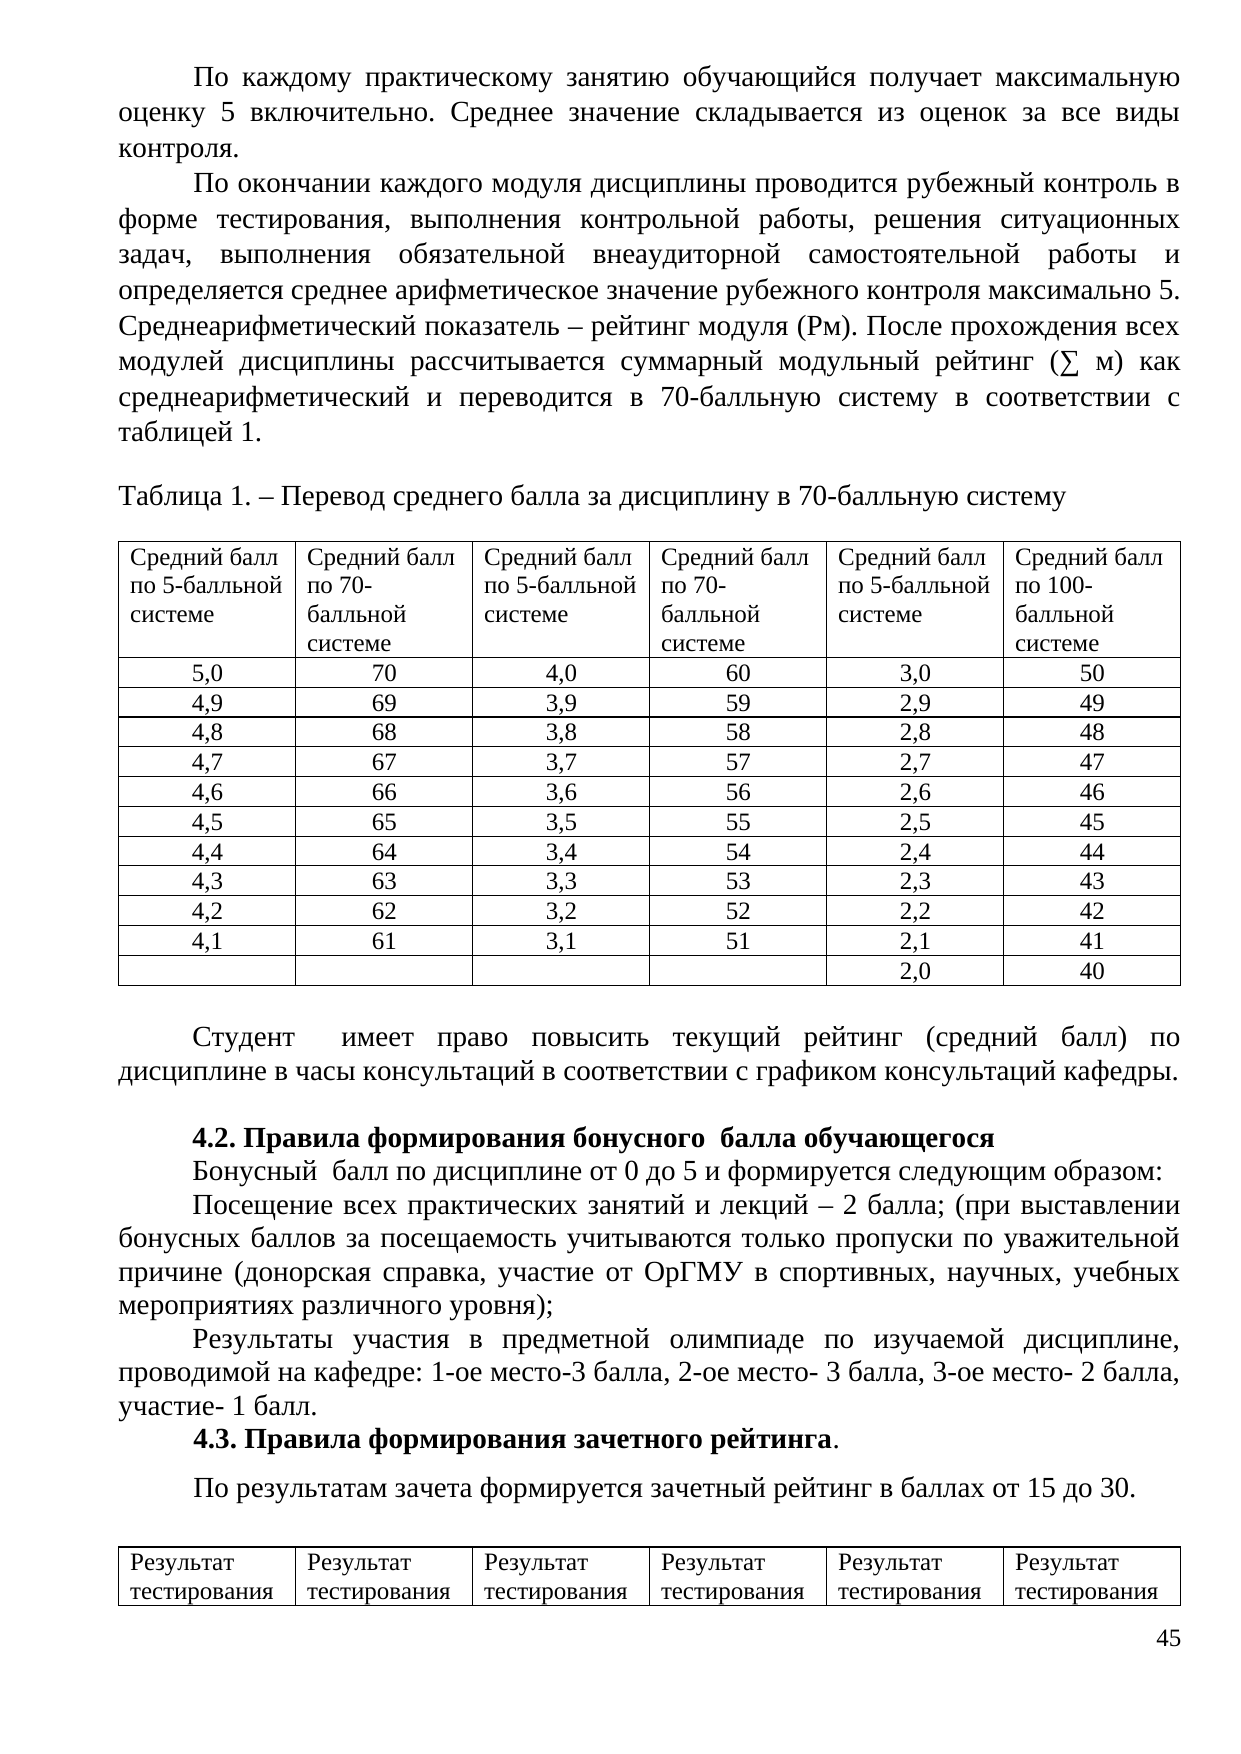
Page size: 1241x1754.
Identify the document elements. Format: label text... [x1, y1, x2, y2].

table_cell 49 [1004, 688, 1180, 716]
table_cell 65 [296, 807, 472, 836]
table_cell 46 [1004, 777, 1180, 806]
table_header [119, 1548, 295, 1605]
table_cell 2,4 [827, 837, 1003, 865]
table_cell [650, 956, 826, 984]
text По окончании каждого модуля дисциплины проводится рубежный контроль в форме тестирования, выполнения контрольной работы, решения ситуационных задач, выполнения обязательной внеаудиторной самостоятельной работы и определяется среднее арифметическое значение рубежного контроля максимально 5. Среднеарифметический показатель – рейтинг модуля (Рм). После прохождения всех модулей дисциплины рассчитывается суммарный модульный рейтинг (∑ м) как среднеарифметический и переводится в 70-балльную систему в соответствии с таблицей 1. [118, 166, 1181, 448]
table_header Средний балл по 100-балльной системе [1004, 542, 1180, 657]
table_cell 2,7 [827, 747, 1003, 776]
table_cell 4,6 [119, 777, 295, 806]
table_cell 2,1 [827, 926, 1003, 955]
table_cell 58 [650, 718, 826, 746]
table_cell 63 [296, 866, 472, 895]
table_cell [119, 956, 295, 984]
table_cell 4,4 [119, 837, 295, 865]
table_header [650, 1548, 826, 1605]
table_cell 3,5 [473, 807, 649, 836]
table_cell 44 [1004, 837, 1180, 865]
table_cell 52 [650, 896, 826, 925]
table_cell 4,1 [119, 926, 295, 955]
table_cell 51 [650, 926, 826, 955]
table_cell 2,8 [827, 718, 1003, 746]
table_cell 55 [650, 807, 826, 836]
table_cell 2,6 [827, 777, 1003, 806]
table_cell 3,3 [473, 866, 649, 895]
table_cell 3,7 [473, 747, 649, 776]
table_cell 50 [1004, 658, 1180, 687]
text По каждому практическому занятию обучающийся получает максимальную оценку 5 включительно. Среднее значение складывается из оценок за все виды контроля. [118, 59, 1181, 164]
table_cell 61 [296, 926, 472, 955]
table_cell [473, 956, 649, 984]
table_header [827, 1548, 1003, 1605]
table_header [296, 1548, 472, 1605]
text Бонусный балл по дисциплине от 0 до 5 и формируется следующим образом: [118, 1153, 1181, 1187]
text По результатам зачета формируется зачетный рейтинг в баллах от 15 до 30. [118, 1470, 1181, 1503]
table_cell 3,4 [473, 837, 649, 865]
table_cell 4,3 [119, 866, 295, 895]
table_cell 4,8 [119, 718, 295, 746]
table_cell 64 [296, 837, 472, 865]
text 4.2. Правила формирования бонусного балла обучающегося [118, 1120, 1181, 1153]
table_cell 2,3 [827, 866, 1003, 895]
table_cell 3,0 [827, 658, 1003, 687]
table_header Средний балл по 5-балльной системе [827, 542, 1003, 657]
table_cell 3,6 [473, 777, 649, 806]
text Таблица 1. – Перевод среднего балла за дисциплину в 70-балльную систему [118, 478, 1181, 512]
table_cell 68 [296, 718, 472, 746]
table_cell 53 [650, 866, 826, 895]
table_cell 66 [296, 777, 472, 806]
table_cell 4,0 [473, 658, 649, 687]
table_header Средний балл по 5-балльной системе [119, 542, 295, 657]
table_cell 2,2 [827, 896, 1003, 925]
table_cell [296, 956, 472, 984]
table_cell 60 [650, 658, 826, 687]
table_cell 67 [296, 747, 472, 776]
text Посещение всех практических занятий и лекций – 2 балла; (при выставлении бонусных баллов за посещаемость учитываются только пропуски по уважительной причине (донорская справка, участие от ОрГМУ в спортивных, научных, учебных мероприятиях различного уровня); [118, 1187, 1181, 1321]
table_cell 3,1 [473, 926, 649, 955]
table_cell 2,5 [827, 807, 1003, 836]
table_cell 45 [1004, 807, 1180, 836]
text 4.3. Правила формирования зачетного рейтинга. [118, 1422, 1181, 1455]
table_cell 3,9 [473, 688, 649, 716]
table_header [473, 1548, 649, 1605]
text Результаты участия в предметной олимпиаде по изучаемой дисциплине, проводимой на кафедре: 1-ое место-3 балла, 2-ое место- 3 балла, 3-ое место- 2 балла, участие- 1 балл. [118, 1321, 1181, 1422]
table_header Средний балл по 5-балльной системе [473, 542, 649, 657]
table_cell 4,2 [119, 896, 295, 925]
table_cell 48 [1004, 718, 1180, 746]
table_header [1004, 1548, 1180, 1605]
table_cell 69 [296, 688, 472, 716]
table_header Средний балл по 70-балльной системе [296, 542, 472, 657]
table_header Средний балл по 70-балльной системе [650, 542, 826, 657]
table_cell 4,9 [119, 688, 295, 716]
table_cell 43 [1004, 866, 1180, 895]
table_cell 42 [1004, 896, 1180, 925]
table_cell 2,9 [827, 688, 1003, 716]
table_cell 54 [650, 837, 826, 865]
table_cell 5,0 [119, 658, 295, 687]
text Студент имеет право повысить текущий рейтинг (средний балл) по дисциплине в часы консультаций в соответствии с графиком консультаций кафедры. [118, 1019, 1181, 1086]
table_cell 3,8 [473, 718, 649, 746]
table_cell 70 [296, 658, 472, 687]
table_cell 2,0 [827, 956, 1003, 984]
table_cell 41 [1004, 926, 1180, 955]
table_cell 4,5 [119, 807, 295, 836]
table_cell 56 [650, 777, 826, 806]
table_cell 57 [650, 747, 826, 776]
table_cell 62 [296, 896, 472, 925]
table_cell 4,7 [119, 747, 295, 776]
table_cell 59 [650, 688, 826, 716]
table_cell 40 [1004, 956, 1180, 984]
table_cell 3,2 [473, 896, 649, 925]
table_cell 47 [1004, 747, 1180, 776]
